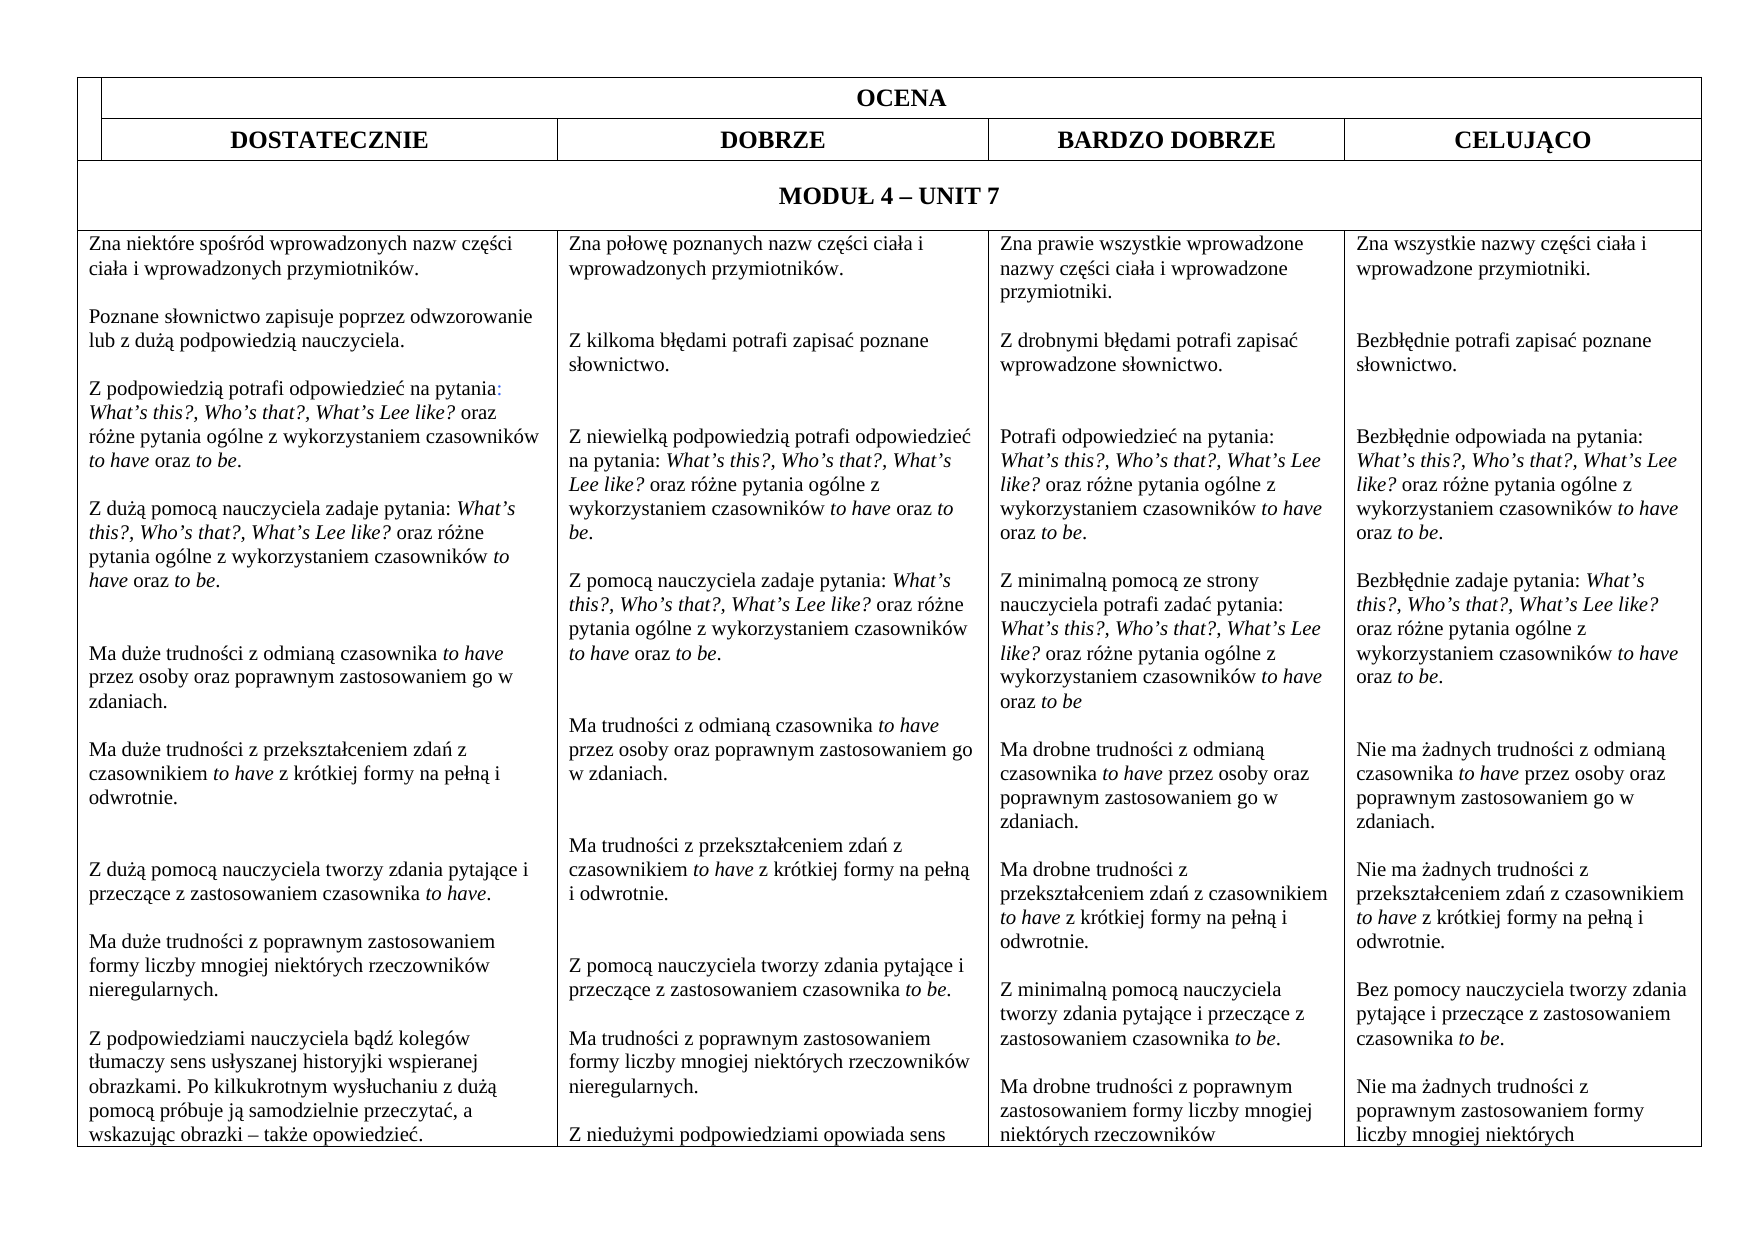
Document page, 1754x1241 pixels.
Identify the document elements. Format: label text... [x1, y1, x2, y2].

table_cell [558, 231, 988, 1146]
table_cell CELUJĄCO [1345, 119, 1701, 159]
table_cell MODUŁ 4 – UNIT 7 [78, 161, 1701, 230]
table_cell DOSTATECZNIE [102, 119, 557, 159]
table_cell DOBRZE [558, 119, 988, 159]
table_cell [78, 231, 557, 1146]
table_header [78, 78, 101, 159]
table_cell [989, 231, 1344, 1146]
table_cell BARDZO DOBRZE [989, 119, 1344, 159]
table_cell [1345, 231, 1701, 1146]
table_header OCENA [102, 78, 1701, 118]
